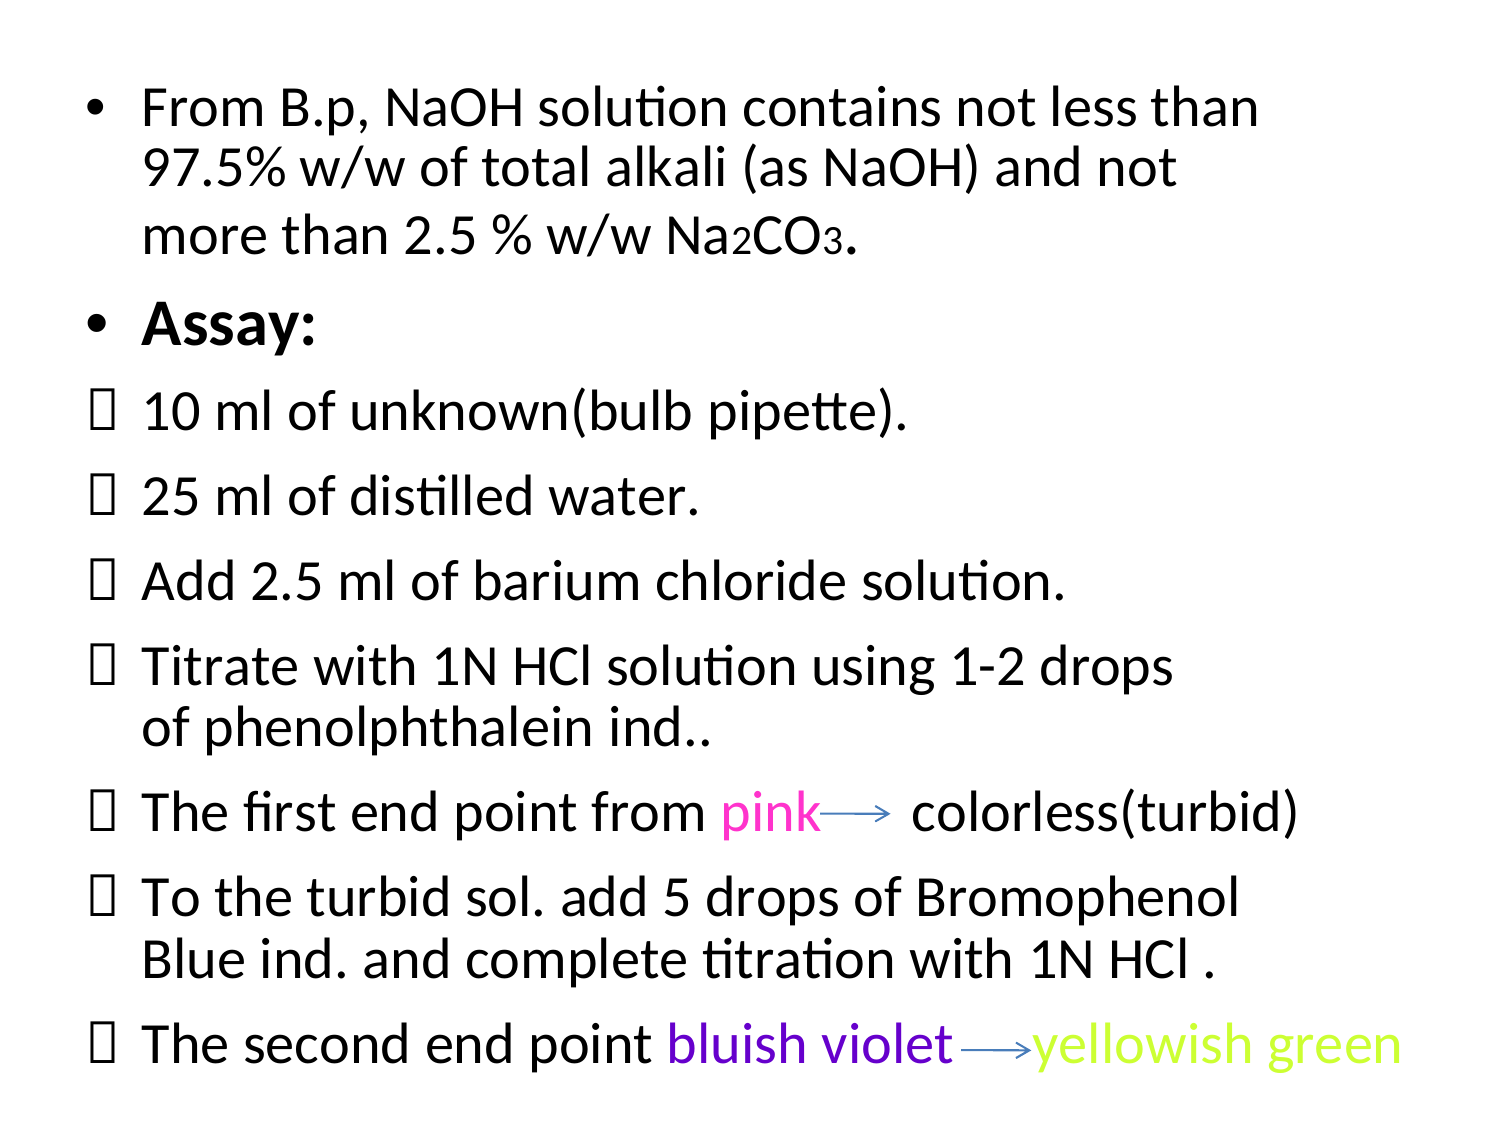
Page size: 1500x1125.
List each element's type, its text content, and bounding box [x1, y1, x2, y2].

subtitle 10 ml of unknown(bulb pipette). [85, 368, 1500, 447]
subtitle Add 2.5 ml of barium chloride solution. [85, 538, 1500, 618]
subtitle The first end point from pink colorless(turbid) [85, 769, 1500, 849]
list To the turbid sol. add 5 drops of Bromophenol Blue ind. and complete titration with 1N HCl . [85, 861, 1352, 993]
list 25 ml of distilled water. [85, 453, 1500, 532]
list From B.p, NaOH solution contains not less than 97.5% w/w of total alkali (as NaOH) and not more than 2.5 % w/w Na2CO3. [85, 76, 1315, 271]
list Titrate with 1N HCl solution using 1-2 drops of phenolphthalein ind.. [85, 630, 1234, 761]
subtitle Assay: [85, 281, 1500, 362]
subtitle The second end point bluish violet yellowish green [85, 1001, 1500, 1080]
